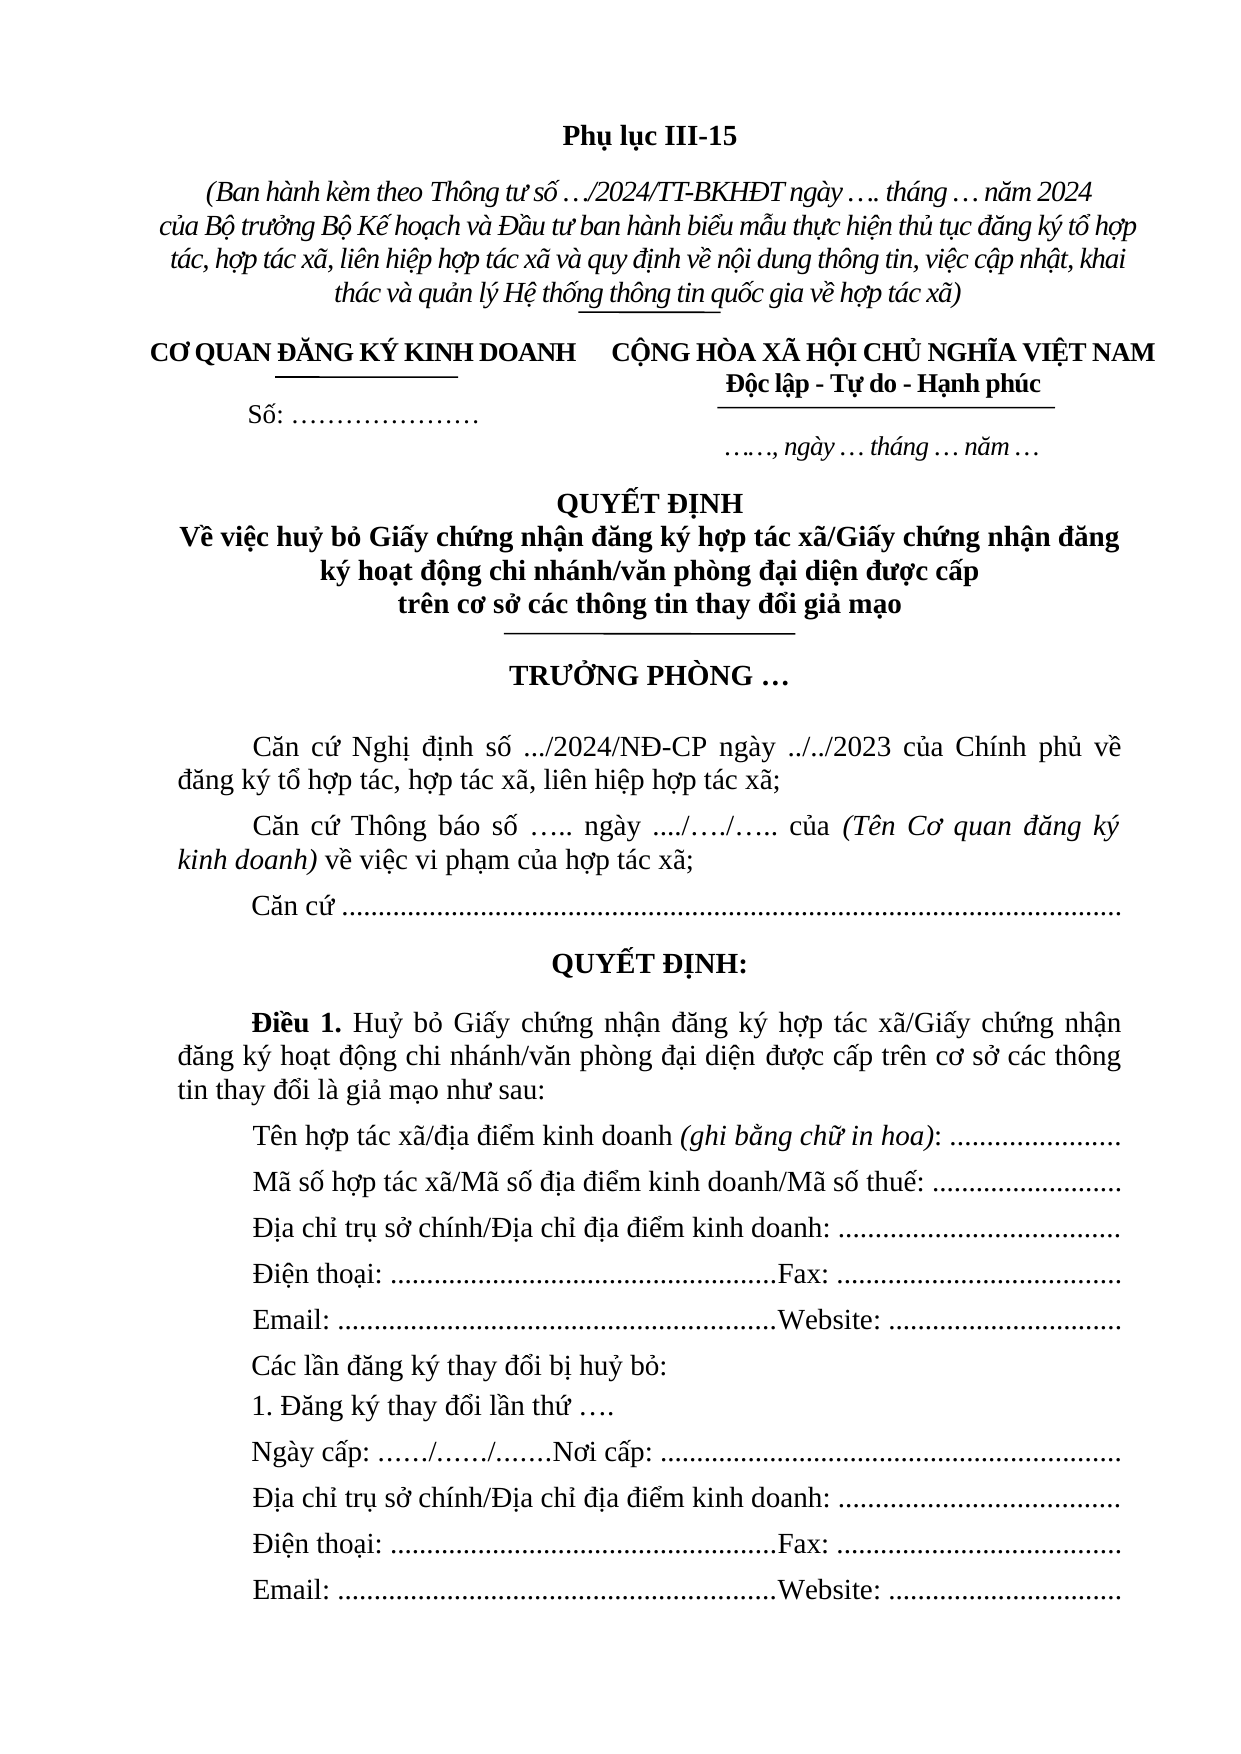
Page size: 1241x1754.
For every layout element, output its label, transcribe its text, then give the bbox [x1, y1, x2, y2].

text Căn cứ Thông báo số ….. ngày ..../…./….. của (Tên Cơ quan đăng ký kinh doanh) về việc vi phạm của hợp tác xã; [177, 808, 1122, 875]
text Ngày cấp: / / Nơi cấp: [177, 1434, 1122, 1468]
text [177, 1480, 1122, 1514]
text của Bộ trưởng Bộ Kế hoạch và Đầu tư ban hành biểu mẫu thực hiện thủ tục đăng ký tổ hợp tác, hợp tác xã, liên hiệp hợp tác xã và quy định về nội dung thông tin, việc cập nhật, khai thác và quản lý Hệ thống thông tin quốc gia về hợp tác xã) [148, 208, 1152, 308]
text Điện thoại: Fax: [177, 1256, 1122, 1290]
text (Ban hành kèm theo Thông tư số …/2024/TT-BKHĐT ngày …. tháng … năm 2024 [148, 174, 1152, 208]
text Các lần đăng ký thay đổi bị huỷ bỏ: [177, 1348, 1122, 1382]
text Điều 1. Huỷ bỏ Giấy chứng nhận đăng ký hợp tác xã/Giấy chứng nhận đăng ký hoạt động chi nhánh/văn phòng đại diện được cấp trên cơ sở các thông tin thay đổi là giả mạo như sau: [177, 1005, 1122, 1106]
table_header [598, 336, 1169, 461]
text TRƯỞNG PHÒNG … [177, 658, 1122, 691]
text QUYẾT ĐỊNH Về việc huỷ bỏ Giấy chứng nhận đăng ký hợp tác xã/Giấy chứng nhận đăng ký hoạt động chi nhánh/văn phòng đại diện được cấp trên cơ sở các thông tin thay đổi giả mạo [177, 486, 1122, 620]
text Điện thoại: Fax: [177, 1526, 1122, 1560]
text Tên hợp tác xã/địa điểm kinh doanh (ghi bằng chữ in hoa): [177, 1118, 1122, 1152]
text Email: Website: [177, 1302, 1122, 1336]
text Địa chỉ trụ sở chính/Địa chỉ địa điểm kinh doanh: [177, 1210, 1122, 1244]
text Mã số hợp tác xã/Mã số địa điểm kinh doanh/Mã số thuế: [177, 1164, 1122, 1198]
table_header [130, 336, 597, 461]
text 1. Đăng ký thay đổi lần thứ …. [177, 1388, 1122, 1422]
text Căn cứ Nghị định số .../2024/NĐ-CP ngày ../../2023 của Chính phủ về đăng ký tổ hợp tác, hợp tác xã, liên hiệp hợp tác xã; [177, 729, 1122, 796]
text QUYẾT ĐỊNH: [177, 946, 1122, 980]
text Căn cứ [177, 888, 1122, 921]
text Phụ lục III-15 [177, 118, 1122, 152]
text Email: Website: [177, 1572, 1122, 1606]
